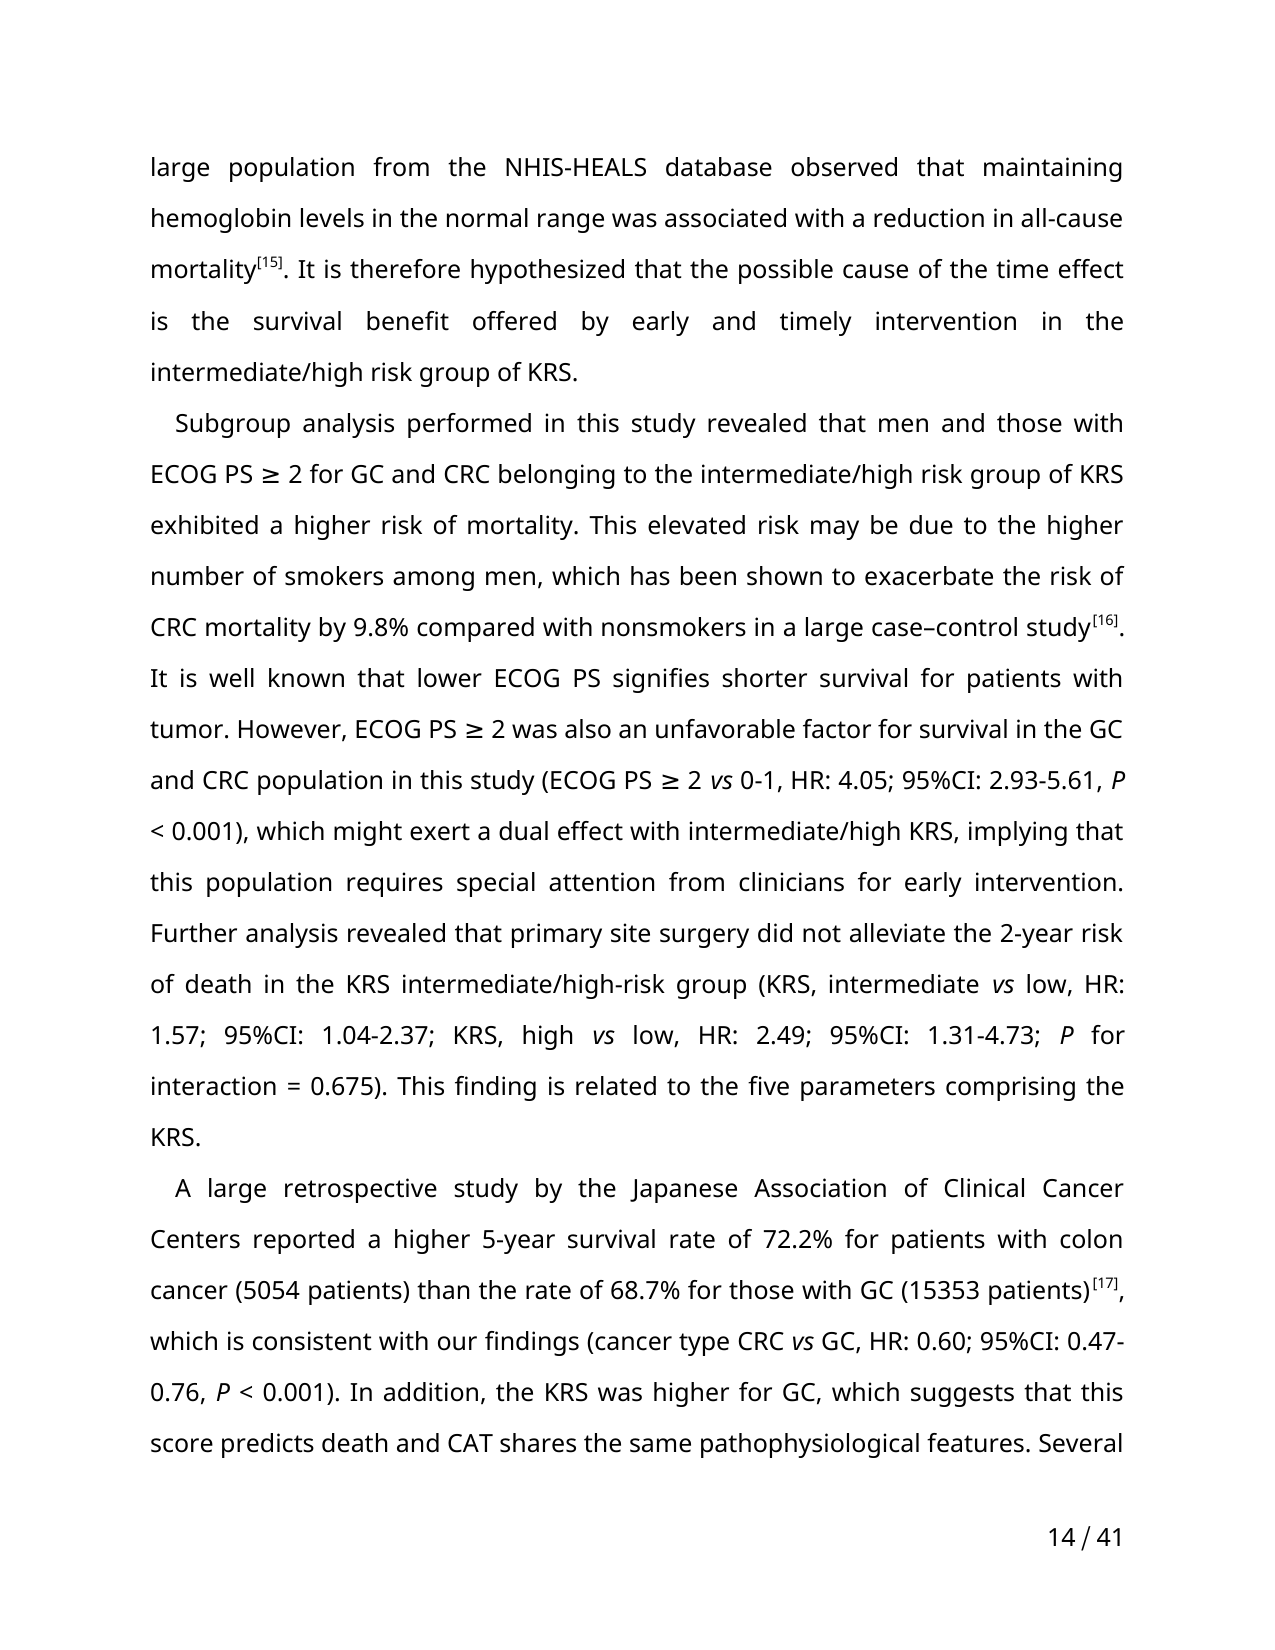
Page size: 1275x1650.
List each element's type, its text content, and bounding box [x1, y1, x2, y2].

text Subgroup analysis performed in this study revealed that men and those with ECOG PS ≥ 2 for GC and CRC belonging to the intermediate/high risk group of KRS exhibited a higher risk of mortality. This elevated risk may be due to the higher number of smokers among men, which has been shown to exacerbate the risk of CRC mortality by 9.8% compared with nonsmokers in a large case–control study[16]. It is well known that lower ECOG PS signifies shorter survival for patients with tumor. However, ECOG PS ≥ 2 was also an unfavorable factor for survival in the GC and CRC population in this study (ECOG PS ≥ 2 vs 0-1, HR: 4.05; 95%CI: 2.93-5.61, P < 0.001), which might exert a dual effect with intermediate/high KRS, implying that this population requires special attention from clinicians for early intervention. Further analysis revealed that primary site surgery did not alleviate the 2-year risk of death in the KRS intermediate/high-risk group (KRS, intermediate vs low, HR: 1.57; 95%CI: 1.04-2.37; KRS, high vs low, HR: 2.49; 95%CI: 1.31-4.73; P for interaction = 0.675). This finding is related to the five parameters comprising the KRS. [150, 405, 1125, 1154]
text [150, 1171, 1125, 1460]
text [150, 150, 1125, 388]
